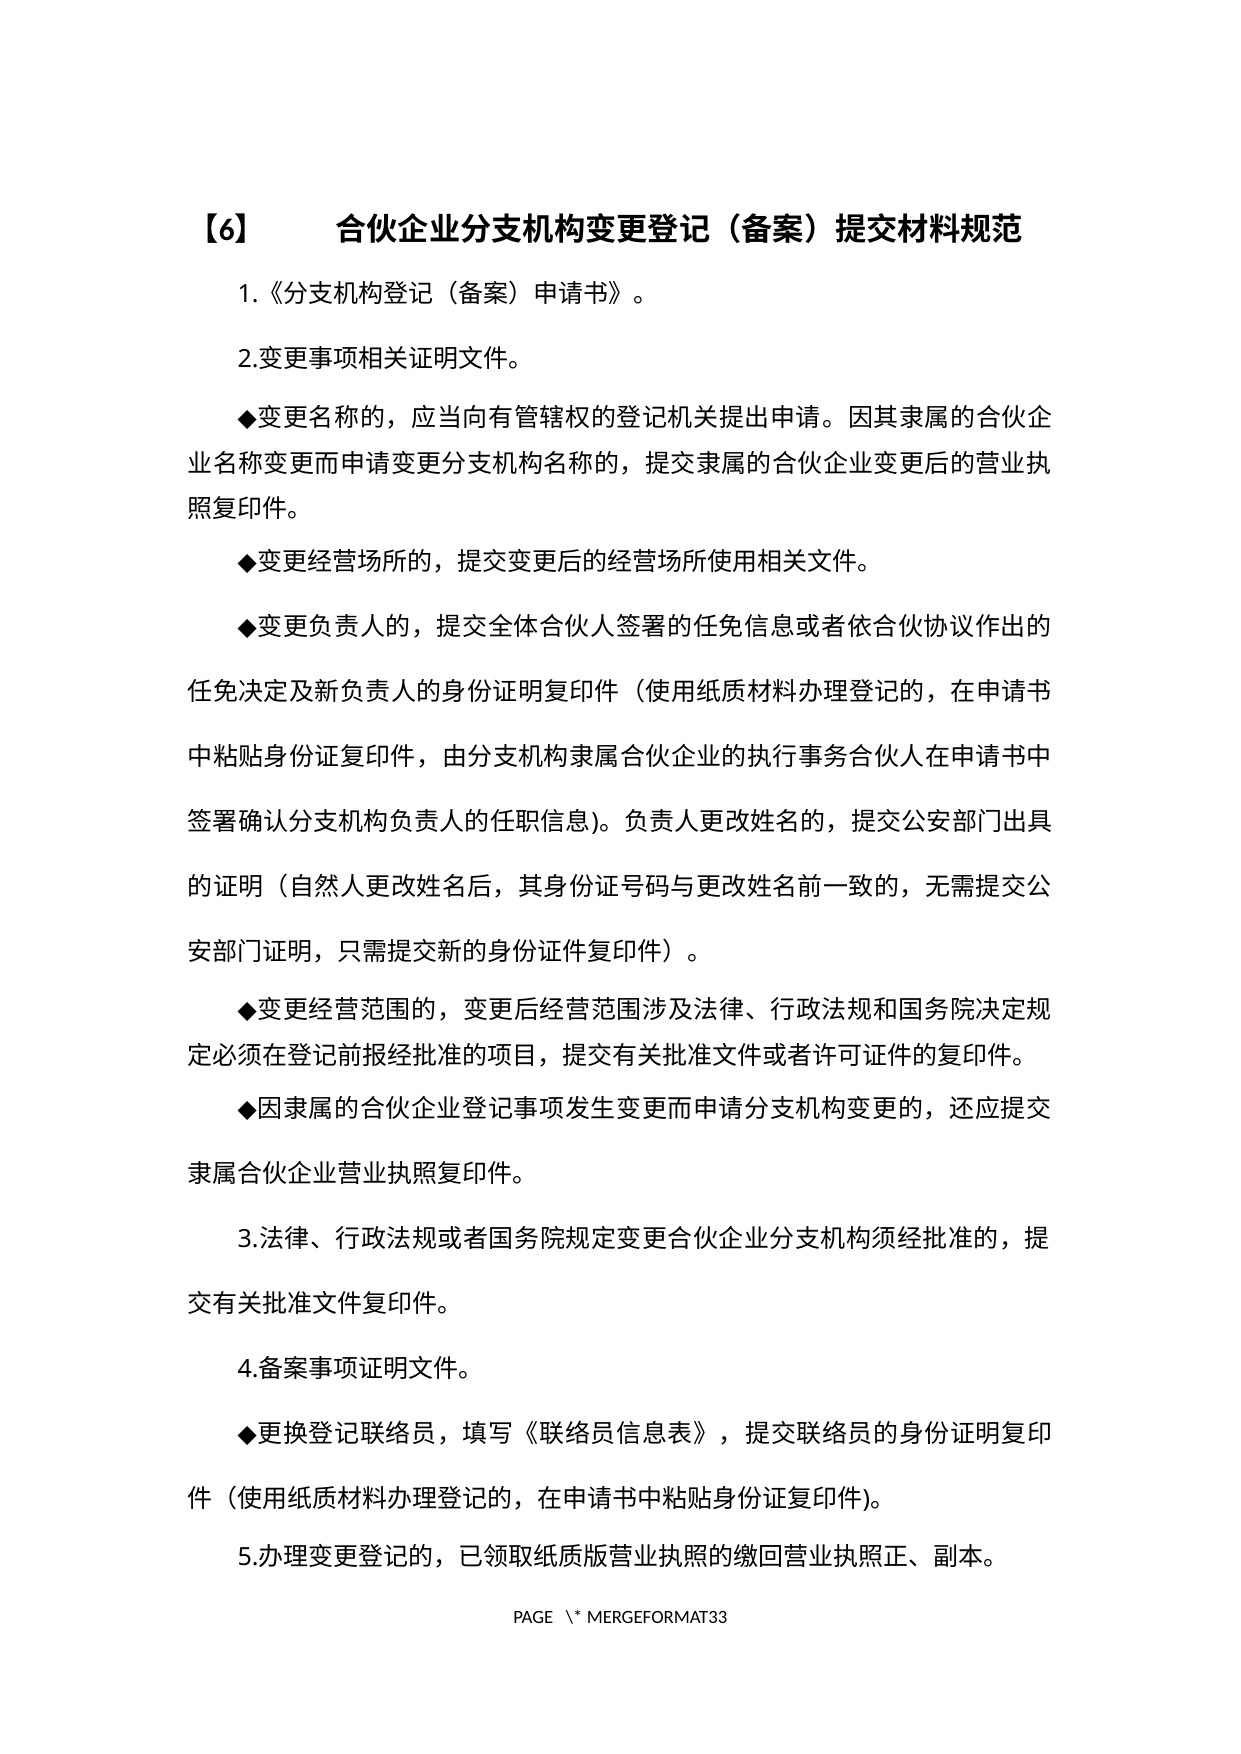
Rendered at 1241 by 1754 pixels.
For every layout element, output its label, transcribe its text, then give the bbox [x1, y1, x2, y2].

text ◆变更经营范围的，变更后经营范围涉及法律、行政法规和国务院决定规定必须在登记前报经批准的项目，提交有关批准文件或者许可证件的复印件。 [187, 982, 1053, 1074]
text 1.《分支机构登记（备案）申请书》。 [187, 259, 1053, 324]
text 3.法律、行政法规或者国务院规定变更合伙企业分支机构须经批准的，提交有关批准文件复印件。 [187, 1204, 1053, 1334]
text ◆变更名称的，应当向有管辖权的登记机关提出申请。因其隶属的合伙企业名称变更而申请变更分支机构名称的，提交隶属的合伙企业变更后的营业执照复印件。 [187, 389, 1053, 527]
text 5.办理变更登记的，已领取纸质版营业执照的缴回营业执照正、副本。 [187, 1529, 1053, 1574]
text ◆变更负责人的，提交全体合伙人签署的任免信息或者依合伙协议作出的任免决定及新负责人的身份证明复印件（使用纸质材料办理登记的，在申请书中粘贴身份证复印件，由分支机构隶属合伙企业的执行事务合伙人在申请书中签署确认分支机构负责人的任职信息)。负责人更改姓名的，提交公安部门出具的证明（自然人更改姓名后，其身份证号码与更改姓名前一致的，无需提交公安部门证明，只需提交新的身份证件复印件）。 [187, 592, 1053, 982]
text ◆因隶属的合伙企业登记事项发生变更而申请分支机构变更的，还应提交隶属合伙企业营业执照复印件。 [187, 1074, 1053, 1204]
text ◆更换登记联络员，填写《联络员信息表》，提交联络员的身份证明复印件（使用纸质材料办理登记的，在申请书中粘贴身份证复印件)。 [187, 1399, 1053, 1529]
subtitle 合伙企业分支机构变更登记（备案）提交材料规范 [187, 194, 1053, 259]
text ◆变更经营场所的，提交变更后的经营场所使用相关文件。 [187, 527, 1053, 592]
text 4.备案事项证明文件。 [187, 1334, 1053, 1399]
text 2.变更事项相关证明文件。 [187, 324, 1053, 389]
